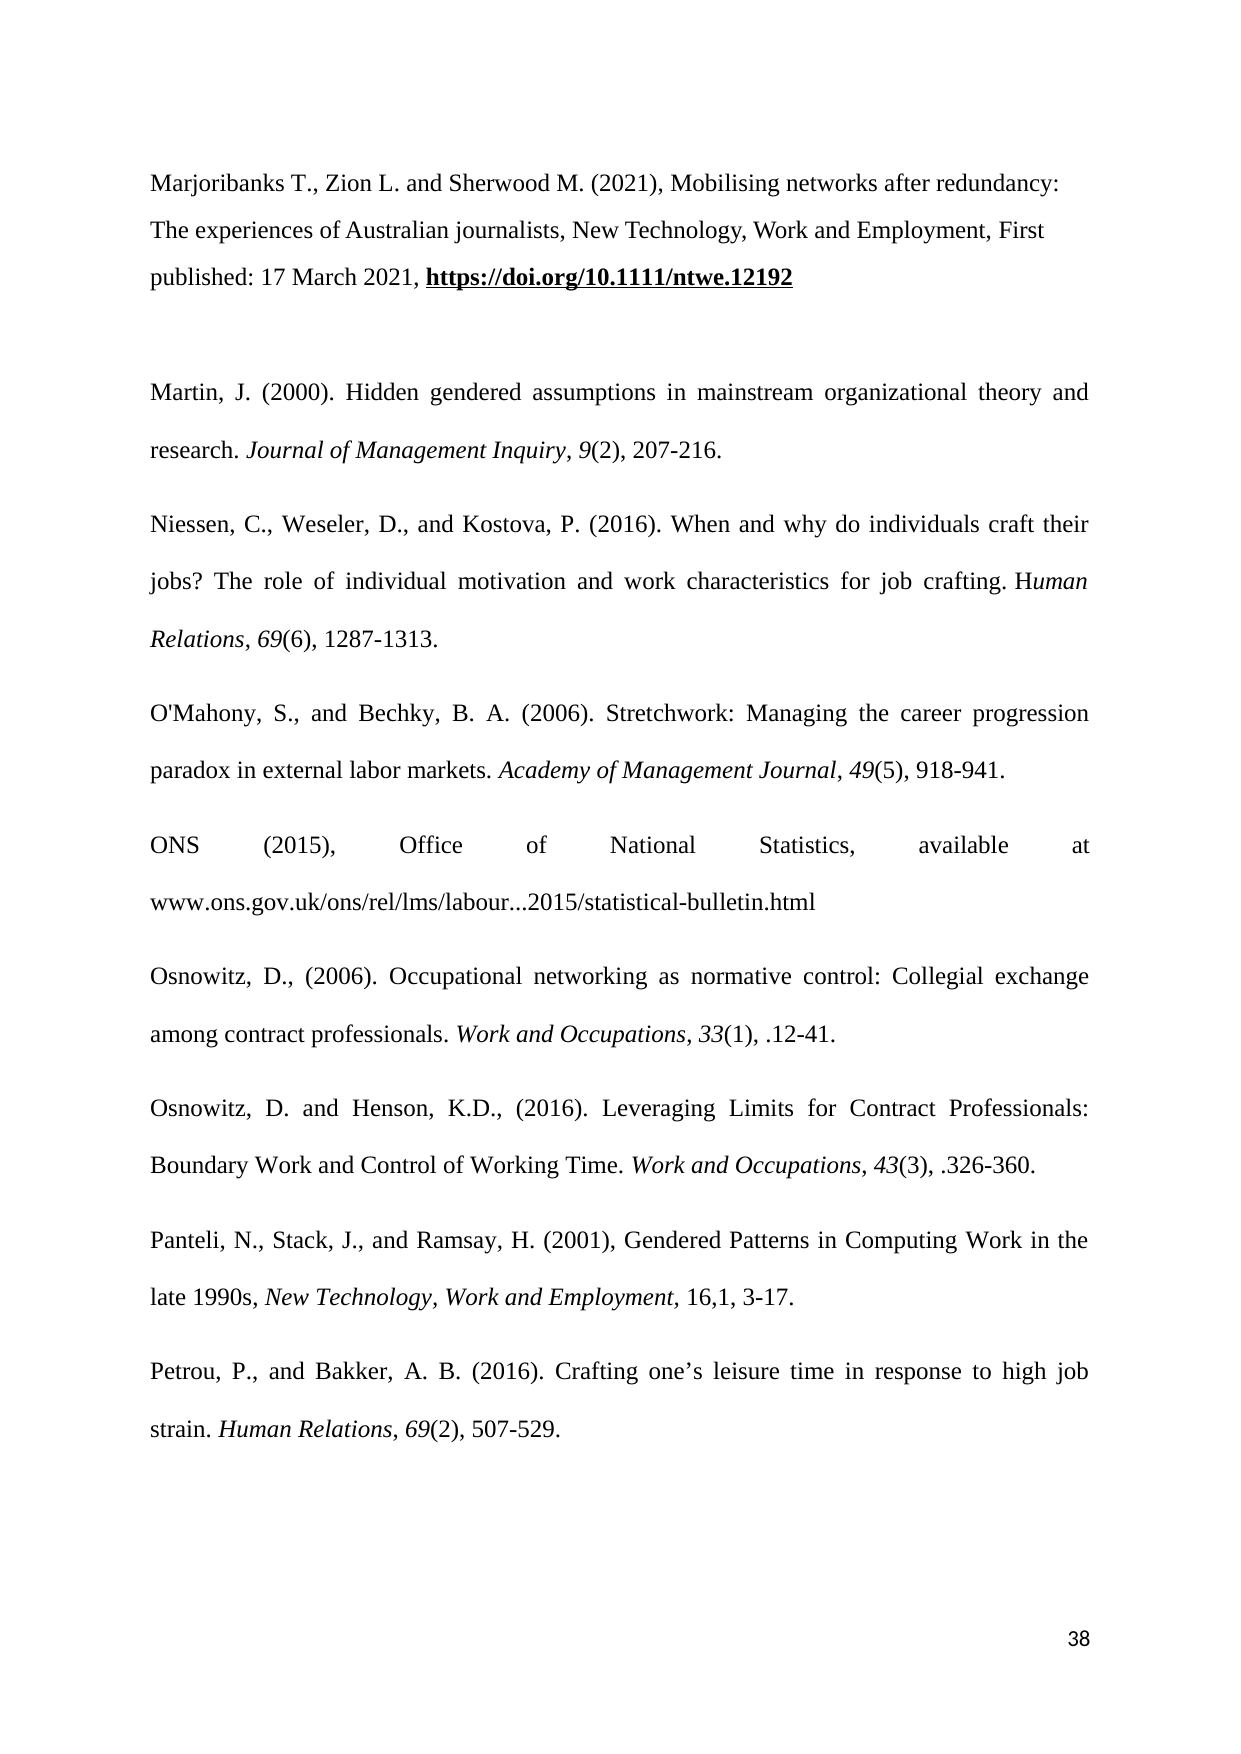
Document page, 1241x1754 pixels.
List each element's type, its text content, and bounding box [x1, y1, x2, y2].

text Osnowitz, D. and Henson, K.D., (2016). Leveraging Limits for Contract Professionals: Boundary Work and Control of Working Time. Work and Occupations, 43(3), .326-360. [150, 1122, 1090, 1179]
text Petrou, P., and Bakker, A. B. (2016). Crafting one’s leisure time in response to high job strain. Human Relations, 69(2), 507-529. [150, 1385, 1090, 1443]
text Martin, J. (2000). Hidden gendered assumptions in mainstream organizational theory and research. Journal of Management Inquiry, 9(2), 207-216. [150, 406, 1090, 463]
text Panteli, N., Stack, J., and Ramsay, H. (2001), Gendered Patterns in Computing Work in the late 1990s, New Technology, Work and Employment, 16,1, 3-17. [150, 1225, 1090, 1311]
subtitle Marjoribanks T., Zion L. and Sherwood M. (2021), Mobilising networks after redundancy: The experiences of Australian journalists, New Technology, Work and Employment, First published: 17 March 2021, https://doi.org/10.1111/ntwe.12192 [150, 150, 1090, 291]
text Osnowitz, D., (2006). Occupational networking as normative control: Collegial exchange among contract professionals. Work and Occupations, 33(1), .12-41. [150, 990, 1090, 1048]
text ONS (2015), Office of National Statistics, available at www.ons.gov.uk/ons/rel/lms/labour...2015/statistical-bulletin.html [150, 830, 1090, 916]
text Niessen, C., Weseler, D., and Kostova, P. (2016). When and why do individuals craft their jobs? The role of individual motivation and work characteristics for job crafting. Human Relations, 69(6), 1287-1313. [150, 538, 1090, 653]
text O'Mahony, S., and Bechky, B. A. (2006). Stretchwork: Managing the career progression paradox in external labor markets. Academy of Management Journal, 49(5), 918-941. [150, 727, 1090, 784]
